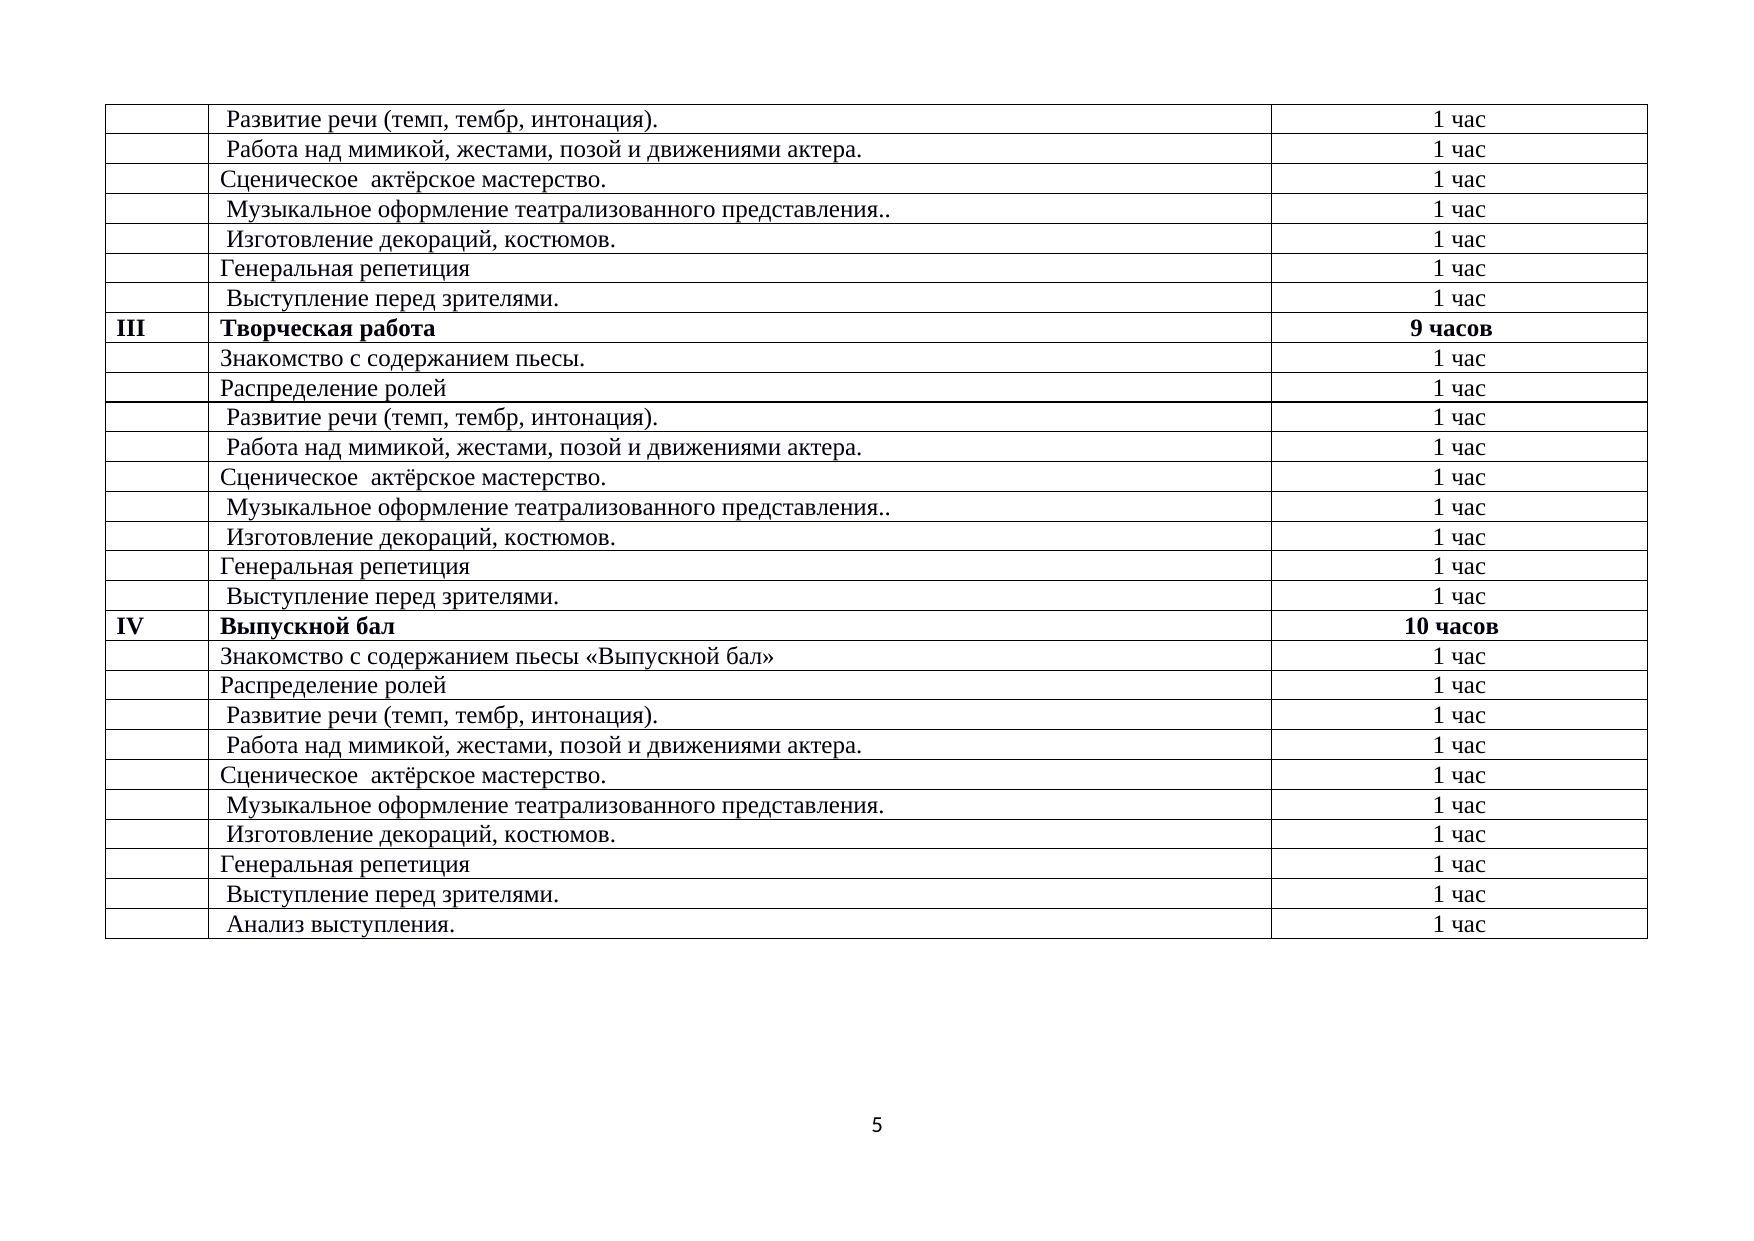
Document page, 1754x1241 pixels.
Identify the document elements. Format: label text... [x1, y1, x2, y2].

table_cell 1 час [1272, 671, 1647, 699]
table_cell Сценическое актёрское мастерство. [209, 760, 1271, 789]
table_cell Сценическое актёрское мастерство. [209, 462, 1271, 491]
table_cell 1 час [1272, 343, 1647, 372]
table_cell [106, 820, 208, 848]
table_cell [106, 760, 208, 789]
table_cell [106, 403, 208, 431]
table_cell 1 час [1272, 760, 1647, 789]
table_cell 1 час [1272, 849, 1647, 878]
table_cell [106, 373, 208, 401]
table_cell [106, 462, 208, 491]
table_cell 1 час [1272, 432, 1647, 461]
table_cell Развитие речи (темп, тембр, интонация). [209, 403, 1271, 431]
table_cell Музыкальное оформление театрализованного представления. [209, 790, 1271, 818]
table_cell 1 час [1272, 283, 1647, 312]
table_cell 1 час [1272, 879, 1647, 908]
table_cell 1 час [1272, 551, 1647, 580]
table_cell Развитие речи (темп, тембр, интонация). [209, 700, 1271, 729]
table_cell 1 час [1272, 164, 1647, 193]
table_cell 1 час [1272, 403, 1647, 431]
table_cell Изготовление декораций, костюмов. [209, 224, 1271, 252]
table_cell Выступление перед зрителями. [209, 879, 1271, 908]
table_cell 1 час [1272, 194, 1647, 223]
table_cell 1 час [1272, 522, 1647, 550]
table_cell Выступление перед зрителями. [209, 283, 1271, 312]
table_cell Работа над мимикой, жестами, позой и движениями актера. [209, 134, 1271, 163]
table_cell 1 час [1272, 254, 1647, 282]
table_cell 1 час [1272, 492, 1647, 521]
table_cell Изготовление декораций, костюмов. [209, 522, 1271, 550]
table_cell [106, 164, 208, 193]
table_cell [106, 581, 208, 610]
table_cell 1 час [1272, 581, 1647, 610]
table_cell Выпускной бал [209, 611, 1271, 640]
table_cell [106, 909, 208, 938]
table_cell Анализ выступления. [209, 909, 1271, 938]
table_cell Знакомство с содержанием пьесы «Выпускной бал» [209, 641, 1271, 669]
table_cell [106, 790, 208, 818]
table_cell [106, 224, 208, 252]
table_cell Выступление перед зрителями. [209, 581, 1271, 610]
table_cell [106, 492, 208, 521]
table_cell 1 час [1272, 730, 1647, 759]
table_cell [106, 432, 208, 461]
table_cell 1 час [1272, 462, 1647, 491]
table_cell IV [106, 611, 208, 640]
table_cell 1 час [1272, 641, 1647, 669]
table_cell [106, 551, 208, 580]
table_cell Генеральная репетиция [209, 551, 1271, 580]
table_cell [106, 522, 208, 550]
table_cell [106, 849, 208, 878]
table_cell Знакомство с содержанием пьесы. [209, 343, 1271, 372]
table_cell Творческая работа [209, 313, 1271, 342]
table_cell [106, 254, 208, 282]
table_cell 1 час [1272, 820, 1647, 848]
table_cell [106, 879, 208, 908]
table_cell Развитие речи (темп, тембр, интонация). [209, 105, 1271, 133]
table_cell 1 час [1272, 373, 1647, 401]
table_cell 1 час [1272, 224, 1647, 252]
table_cell Изготовление декораций, костюмов. [209, 820, 1271, 848]
table_cell Работа над мимикой, жестами, позой и движениями актера. [209, 730, 1271, 759]
table_cell [106, 343, 208, 372]
table_cell 9 часов [1272, 313, 1647, 342]
table_cell III [106, 313, 208, 342]
table_cell 10 часов [1272, 611, 1647, 640]
table_cell Генеральная репетиция [209, 849, 1271, 878]
table_cell [106, 700, 208, 729]
table_cell [106, 194, 208, 223]
table_cell Работа над мимикой, жестами, позой и движениями актера. [209, 432, 1271, 461]
table_cell [106, 134, 208, 163]
table_cell 1 час [1272, 134, 1647, 163]
table_cell [106, 283, 208, 312]
table_cell [106, 641, 208, 669]
table_cell Распределение ролей [209, 373, 1271, 401]
table_cell [106, 730, 208, 759]
table_cell 1 час [1272, 790, 1647, 818]
table_cell Генеральная репетиция [209, 254, 1271, 282]
table_cell 1 час [1272, 700, 1647, 729]
table_cell 1 час [1272, 105, 1647, 133]
table_cell Сценическое актёрское мастерство. [209, 164, 1271, 193]
table_cell [106, 105, 208, 133]
table_cell Музыкальное оформление театрализованного представления.. [209, 194, 1271, 223]
table_cell [106, 671, 208, 699]
table_cell 1 час [1272, 909, 1647, 938]
table_cell Музыкальное оформление театрализованного представления.. [209, 492, 1271, 521]
table_cell Распределение ролей [209, 671, 1271, 699]
